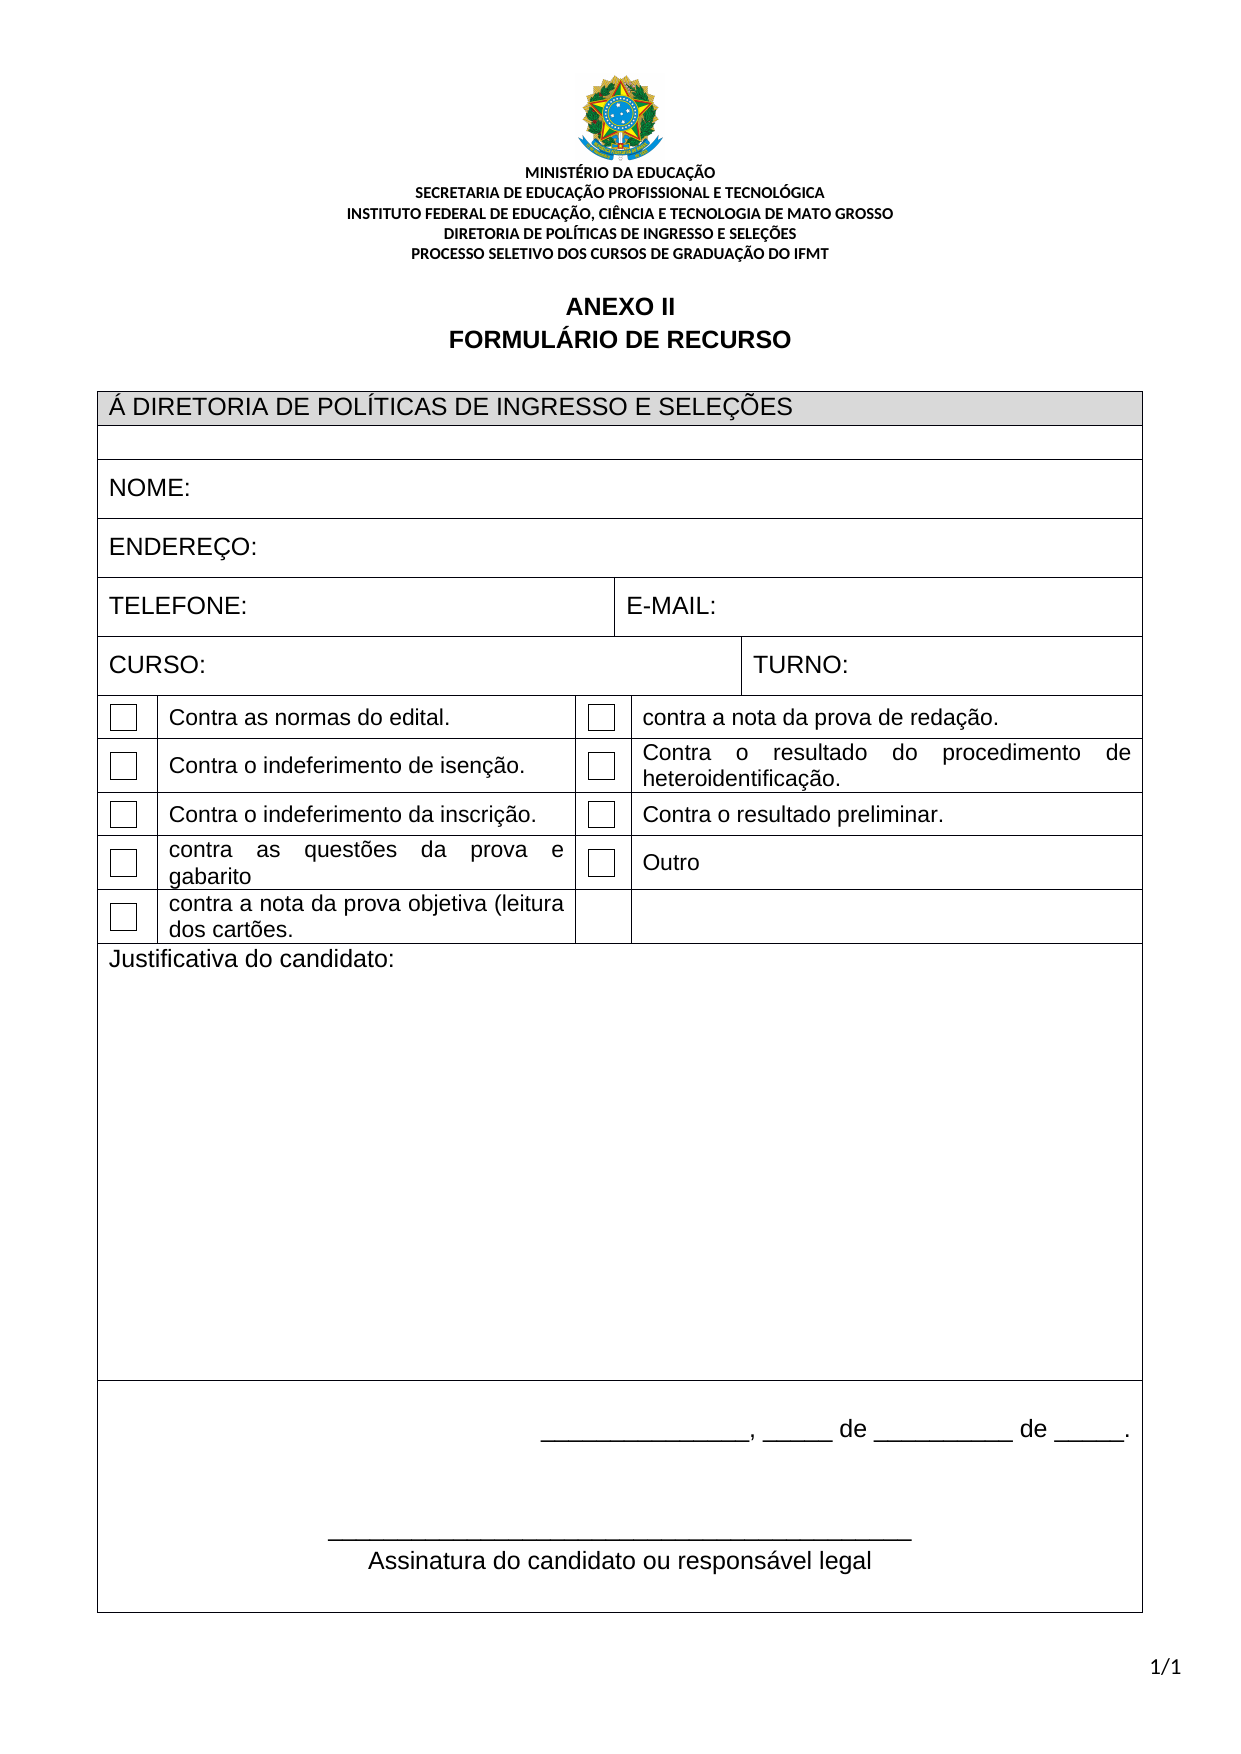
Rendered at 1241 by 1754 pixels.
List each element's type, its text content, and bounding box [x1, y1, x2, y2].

table_cell [98, 696, 157, 738]
table_cell Contra o resultado preliminar. [632, 793, 1142, 835]
table_header Á DIRETORIA DE POLÍTICAS DE INGRESSO E SELEÇÕES [98, 392, 1142, 425]
table_cell E-MAIL: [615, 578, 1142, 636]
table_cell [576, 793, 631, 835]
table_cell contra a nota da prova de redação. [632, 696, 1142, 738]
table_cell Justificativa do candidato: [98, 944, 1142, 1380]
table_cell Contra as normas do edital. [158, 696, 575, 738]
table_cell [98, 426, 1142, 459]
table_cell TURNO: [742, 637, 1142, 695]
table_cell contra a nota da prova objetiva (leitura dos cartões. [158, 890, 575, 943]
table_cell [576, 739, 631, 792]
table_cell [98, 793, 157, 835]
table_cell Contra o indeferimento da inscrição. [158, 793, 575, 835]
table_cell ENDEREÇO: [98, 519, 1142, 577]
text ANEXO II [59, 292, 1181, 321]
table_cell [98, 739, 157, 792]
table_cell [632, 890, 1142, 943]
table_cell NOME: [98, 460, 1142, 518]
table_cell [576, 836, 631, 889]
table_cell TELEFONE: [98, 578, 614, 636]
table_cell Outro [632, 836, 1142, 889]
table_cell contra as questões da prova e gabarito [158, 836, 575, 889]
picture [575, 73, 666, 163]
table_cell Contra o indeferimento de isenção. [158, 739, 575, 792]
table_cell [576, 696, 631, 738]
table_cell [98, 836, 157, 889]
table_cell [98, 890, 157, 943]
text FORMULÁRIO DE RECURSO [59, 325, 1181, 354]
table_cell [576, 890, 631, 943]
table_cell _______________, _____ de __________ de _____. __________________________________________ Assinatura do candidato ou responsável legal [98, 1381, 1142, 1612]
table_cell Contra o resultado do procedimento de heteroidentificação. [632, 739, 1142, 792]
table_cell CURSO: [98, 637, 741, 695]
